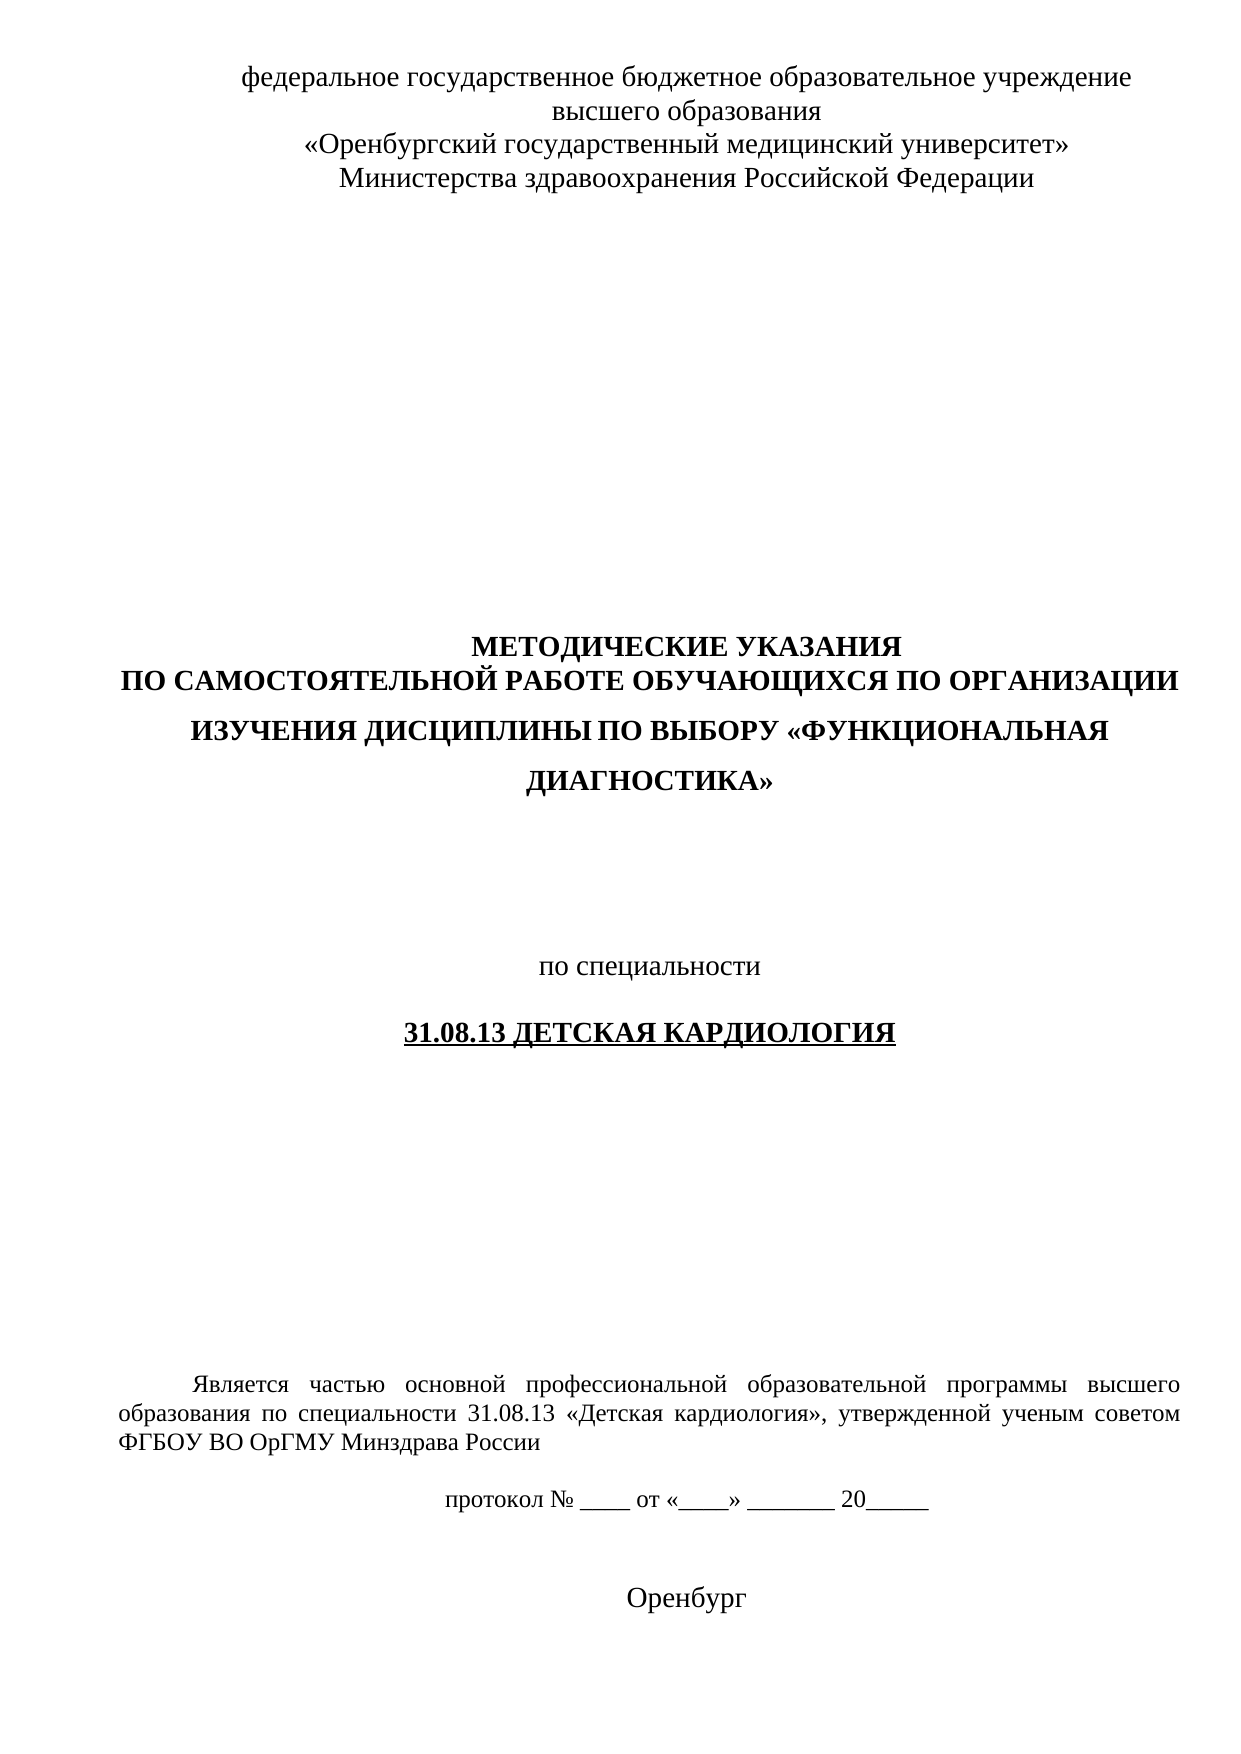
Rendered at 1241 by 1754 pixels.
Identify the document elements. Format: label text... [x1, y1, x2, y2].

text ПО САМОСТОЯТЕЛЬНОЙ РАБОТЕ ОБУЧАЮЩИХСЯ ПО ОРГАНИЗАЦИИ ИЗУЧЕНИЯ ДИСЦИПЛИНЫ ПО ВЫБОРУ «ФУНКЦИОНАЛЬНАЯ ДИАГНОСТИКА» [118, 663, 1181, 797]
text Министерства здравоохранения Российской Федерации [118, 160, 1181, 193]
text 31.08.13 ДЕТСКАЯ КАРДИОЛОГИЯ [118, 1015, 1181, 1048]
text федеральное государственное бюджетное образовательное учреждение [118, 59, 1181, 93]
text Является частью основной профессиональной образовательной программы высшего образования по специальности 31.08.13 «Детская кардиология», утвержденной ученым советом ФГБОУ ВО ОрГМУ Минздрава России [118, 1369, 1181, 1456]
text по специальности [118, 948, 1181, 981]
text протокол № ____ от «____» _______ 20_____ [118, 1484, 1181, 1513]
text МЕТОДИЧЕСКИЕ УКАЗАНИЯ [118, 629, 1181, 663]
text «Оренбургский государственный медицинский университет» [118, 126, 1181, 160]
text Оренбург [118, 1580, 1181, 1614]
text высшего образования [118, 93, 1181, 126]
